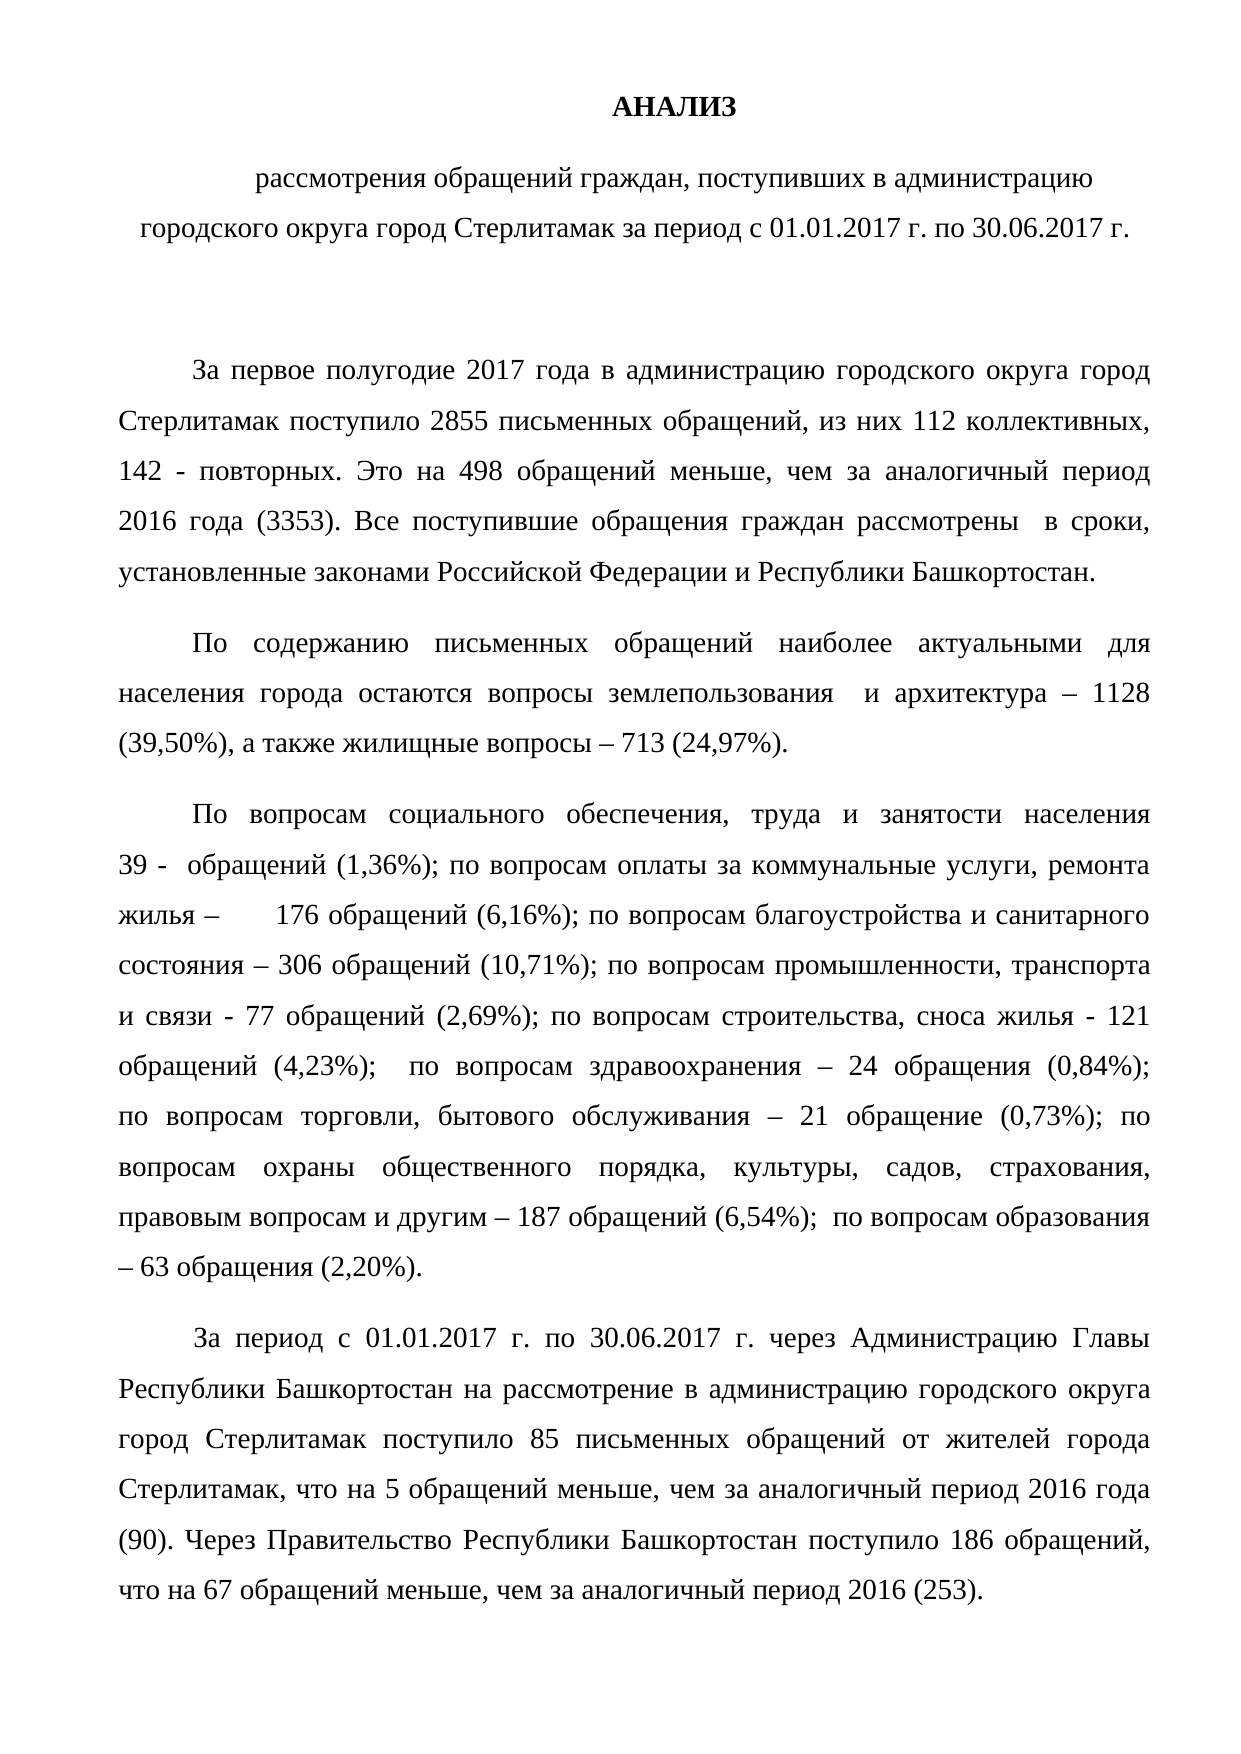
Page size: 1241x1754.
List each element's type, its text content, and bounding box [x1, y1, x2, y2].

text рассмотрения обращений граждан, поступивших в администрацию городского округа город Стерлитамак за период с 01.01.2017 г. по 30.06.2017 г. [118, 160, 1152, 244]
text АНАЛИЗ [118, 89, 1152, 122]
text По вопросам социального обеспечения, труда и занятости населения 39 - обращений (1,36%); по вопросам оплаты за коммунальные услуги, ремонта жилья – 176 обращений (6,16%); по вопросам благоустройства и санитарного состояния – 306 обращений (10,71%); по вопросам промышленности, транспорта и связи - 77 обращений (2,69%); по вопросам строительства, сноса жилья - 121 обращений (4,23%); по вопросам здравоохранения – 24 обращения (0,84%); по вопросам торговли, бытового обслуживания – 21 обращение (0,73%); по вопросам охраны общественного порядка, культуры, садов, страхования, правовым вопросам и другим – 187 обращений (6,54%); по вопросам образования – 63 обращения (2,20%). [118, 797, 1152, 1283]
text За первое полугодие 2017 года в администрацию городского округа город Стерлитамак поступило 2855 письменных обращений, из них 112 коллективных, 142 - повторных. Это на 498 обращений меньше, чем за аналогичный период 2016 года (3353). Все поступившие обращения граждан рассмотрены в сроки, установленные законами Российской Федерации и Республики Башкортостан. [118, 352, 1152, 587]
text За период с 01.01.2017 г. по 30.06.2017 г. через Администрацию Главы Республики Башкортостан на рассмотрение в администрацию городского округа город Стерлитамак поступило 85 письменных обращений от жителей города Стерлитамак, что на 5 обращений меньше, чем за аналогичный период 2016 года (90). Через Правительство Республики Башкортостан поступило 186 обращений, что на 67 обращений меньше, чем за аналогичный период 2016 (253). [118, 1321, 1152, 1606]
text По содержанию письменных обращений наиболее актуальными для населения города остаются вопросы землепользования и архитектура – 1128 (39,50%), а также жилищные вопросы – 713 (24,97%). [118, 625, 1152, 759]
